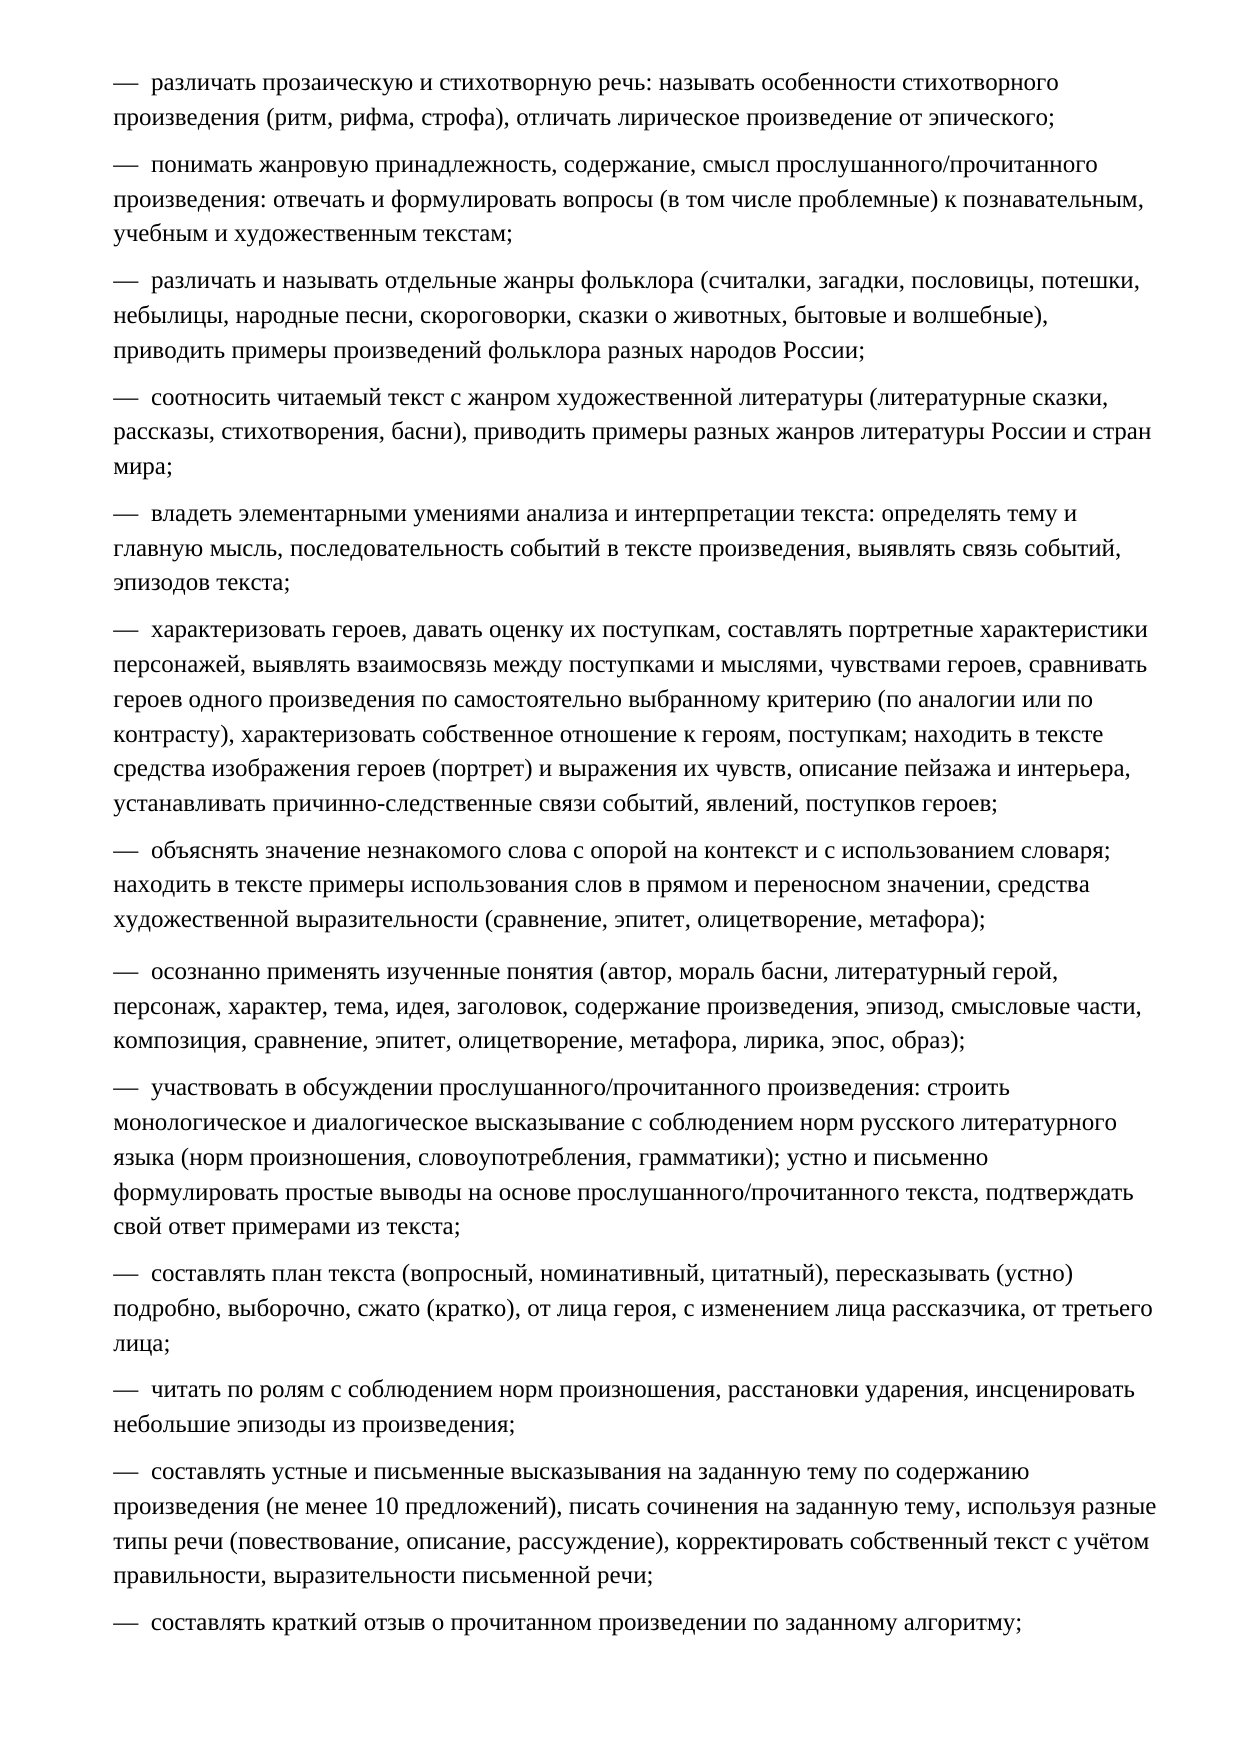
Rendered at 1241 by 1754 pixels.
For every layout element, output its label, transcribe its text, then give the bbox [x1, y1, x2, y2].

list объяснять значение незнакомого слова с опорой на контекст и с использованием словаря; находить в тексте примеры использования слов в прямом и переносном значении, средства художественной выразительности (сравнение, эпитет, олицетворение, метафора); [113, 835, 1112, 933]
list составлять краткий отзыв о прочитанном произведении по заданному алгоритму; [113, 1607, 1184, 1636]
list различать прозаическую и стихотворную речь: называть особенности стихотворного произведения (ритм, рифма, строфа), отличать лирическое произведение от эпического; [113, 67, 1060, 131]
list различать и называть отдельные жанры фольклора (считалки, загадки, пословицы, потешки, небылицы, народные песни, скороговорки, сказки о животных, бытовые и волшебные), приводить примеры произведений фольклора разных народов России; [113, 265, 1140, 363]
list характеризовать героев, давать оценку их поступкам, составлять портретные характеристики персонажей, выявлять взаимосвязь между поступками и мыслями, чувствами героев, сравнивать героев одного произведения по самостоятельно выбранному критерию (по аналогии или по контрасту), характеризовать собственное отношение к героям, поступкам; находить в тексте средства изображения героев (портрет) и выражения их чувств, описание пейзажа и интерьера, устанавливать причинно-следственные связи событий, явлений, поступков героев; [113, 614, 1149, 817]
list понимать жанровую принадлежность, содержание, смысл прослушанного/прочитанного произведения: отвечать и формулировать вопросы (в том числе проблемные) к познавательным, учебным и художественным текстам; [113, 149, 1145, 247]
list составлять устные и письменные высказывания на заданную тему по содержанию произведения (не менее 10 предложений), писать сочинения на заданную тему, используя разные типы речи (повествование, описание, рассуждение), корректировать собственный текст с учётом правильности, выразительности письменной речи; [113, 1456, 1158, 1589]
list владеть элементарными умениями анализа и интерпретации текста: определять тему и главную мысль, последовательность событий в тексте произведения, выявлять связь событий, эпизодов текста; [113, 498, 1122, 596]
list осознанно применять изученные понятия (автор, мораль басни, литературный герой, персонаж, характер, тема, идея, заголовок, содержание произведения, эпизод, смысловые части, композиция, сравнение, эпитет, олицетворение, метафора, лирика, эпос, образ); [113, 956, 1143, 1054]
list соотносить читаемый текст с жанром художественной литературы (литературные сказки, рассказы, стихотворения, басни), приводить примеры разных жанров литературы России и стран мира; [113, 382, 1153, 480]
list участвовать в обсуждении прослушанного/прочитанного произведения: строить монологическое и диалогическое высказывание с соблюдением норм русского литературного языка (норм произношения, словоупотребления, грамматики); устно и письменно формулировать простые выводы на основе прослушанного/прочитанного текста, подтверждать свой ответ примерами из текста; [113, 1072, 1135, 1240]
list читать по ролям с соблюдением норм произношения, расстановки ударения, инсценировать небольшие эпизоды из произведения; [113, 1374, 1136, 1438]
list составлять план текста (вопросный, номинативный, цитатный), пересказывать (устно) подробно, выборочно, сжато (кратко), от лица героя, с изменением лица рассказчика, от третьего лица; [113, 1258, 1154, 1356]
